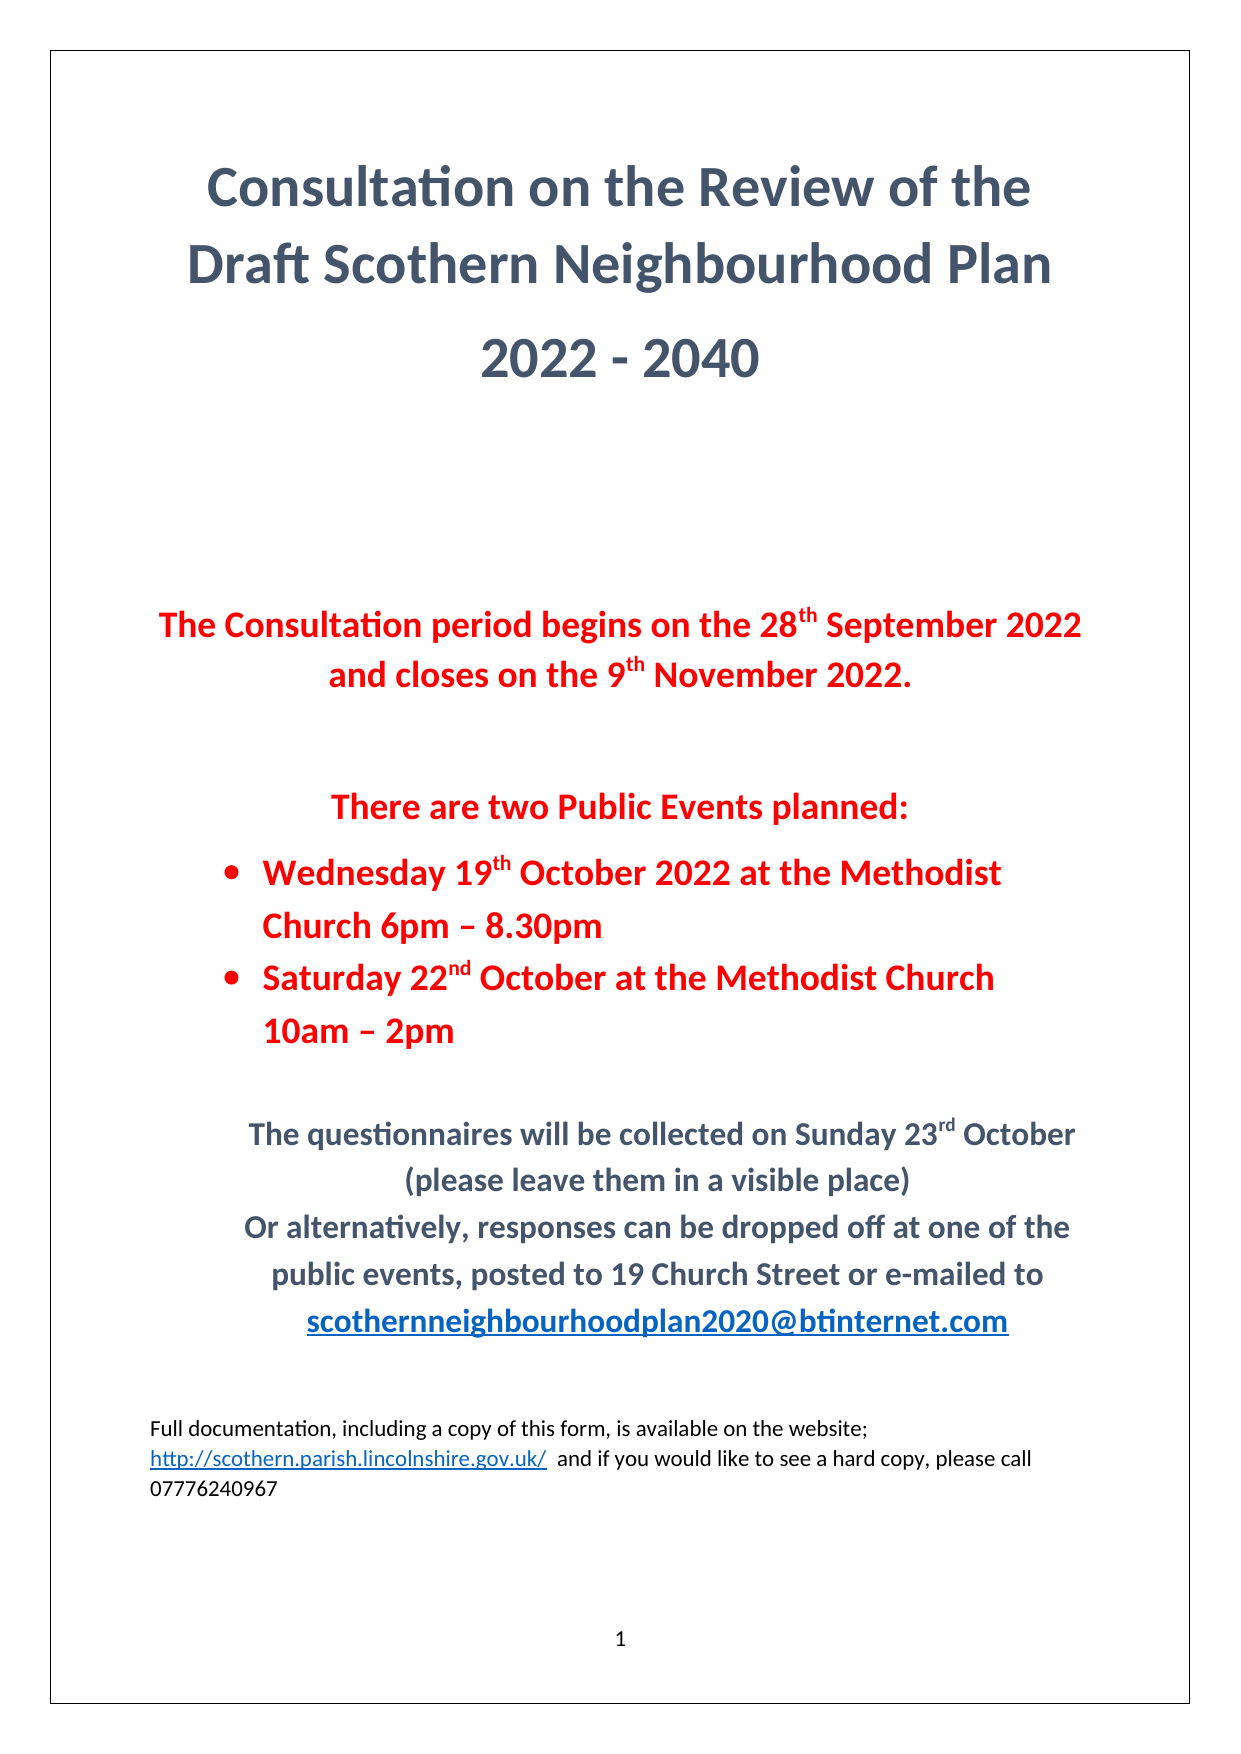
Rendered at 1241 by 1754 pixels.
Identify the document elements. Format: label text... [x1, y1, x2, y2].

text The Consultation period begins on the 28th September 2022 and closes on the 9th November 2022. [150, 601, 1090, 696]
text Full documentation, including a copy of this form, is available on the website; http://scothern.parish.lincolnshire.gov.uk/ and if you would like to see a hard copy, please call 07776240967 [150, 1414, 1090, 1502]
list Saturday 22nd October at the Methodist Church 10am – 2pm [225, 954, 1090, 1053]
list The questionnaires will be collected on Sunday 23rd October (please leave them in a visible place) [225, 1112, 1090, 1200]
text 2022 - 2040 [150, 320, 1090, 392]
text Consultation on the Review of the Draft Scothern Neighbourhood Plan [150, 150, 1090, 298]
list Wednesday 19th October 2022 at the Methodist Church 6pm – 8.30pm [225, 849, 1090, 947]
list Or alternatively, responses can be dropped off at one of the public events, posted to 19 Church Street or e-mailed to scothernneighbourhoodplan2020@btinternet.com [225, 1206, 1090, 1340]
text There are two Public Events planned: [150, 783, 1090, 829]
